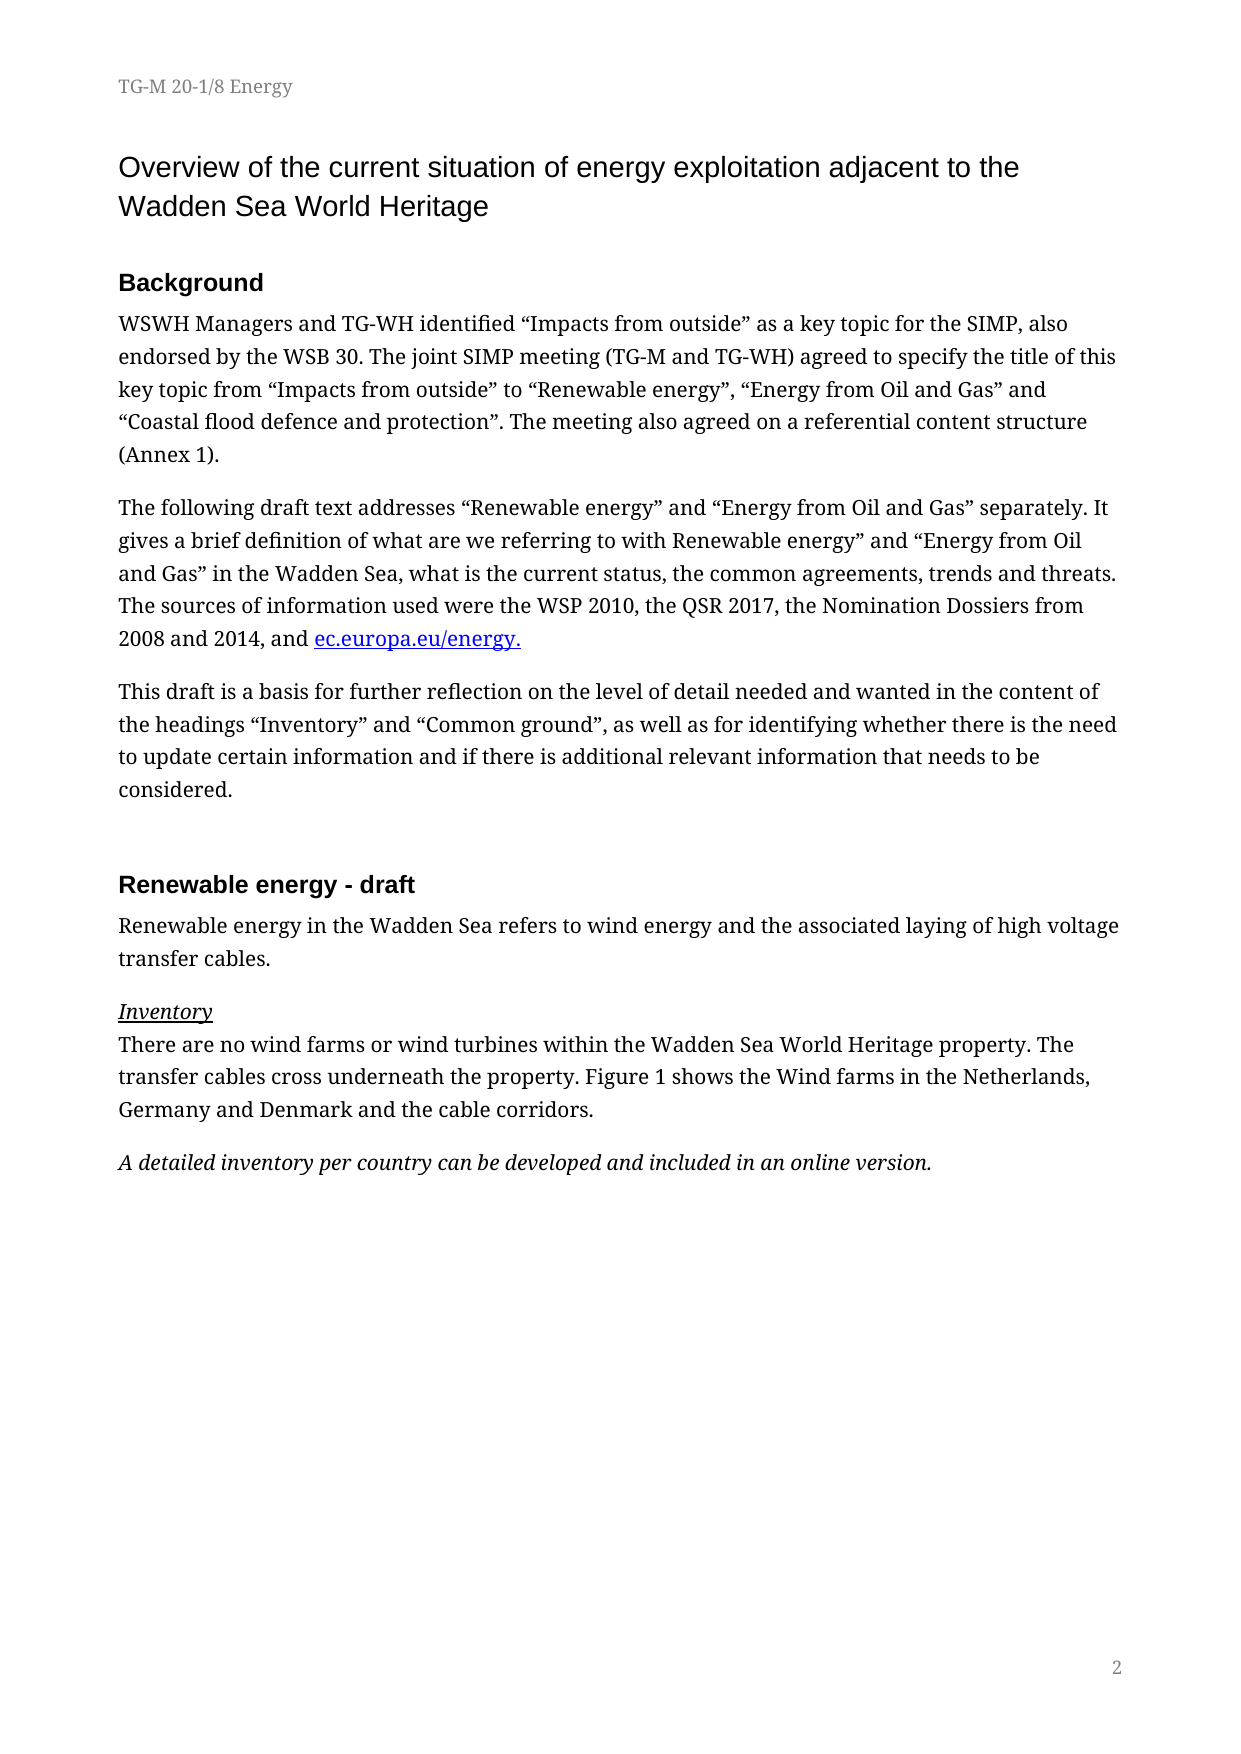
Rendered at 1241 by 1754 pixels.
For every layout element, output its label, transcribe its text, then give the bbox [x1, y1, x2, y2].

text There are no wind farms or wind turbines within the Wadden Sea World Heritage property. The transfer cables cross underneath the property. Figure 1 shows the Wind farms in the Netherlands, Germany and Denmark and the cable corridors. [118, 1030, 1122, 1123]
text A detailed inventory per country can be developed and included in an online version. [118, 1148, 1122, 1177]
subtitle Overview of the current situation of energy exploitation adjacent to the Wadden Sea World Heritage [118, 150, 1122, 222]
subtitle Renewable energy - draft [118, 870, 1122, 898]
subtitle Background [118, 268, 1122, 297]
text WSWH Managers and TG-WH identified “Impacts from outside” as a key topic for the SIMP, also endorsed by the WSB 30. The joint SIMP meeting (TG-M and TG-WH) agreed to specify the title of this key topic from “Impacts from outside” to “Renewable energy”, “Energy from Oil and Gas” and “Coastal flood defence and protection”. The meeting also agreed on a referential content structure (Annex 1). [118, 309, 1122, 468]
text The following draft text addresses “Renewable energy” and “Energy from Oil and Gas” separately. It gives a brief definition of what are we referring to with Renewable energy” and “Energy from Oil and Gas” in the Wadden Sea, what is the current status, the common agreements, trends and threats. The sources of information used were the WSP 2010, the QSR 2017, the Nomination Dossiers from 2008 and 2014, and ec.europa.eu/energy. [118, 493, 1122, 652]
text This draft is a basis for further reflection on the level of detail needed and wanted in the content of the headings “Inventory” and “Common ground”, as well as for identifying whether there is the need to update certain information and if there is additional relevant information that needs to be considered. [118, 677, 1122, 803]
text Inventory [118, 997, 1122, 1026]
text Renewable energy in the Wadden Sea refers to wind energy and the associated laying of high voltage transfer cables. [118, 911, 1122, 972]
